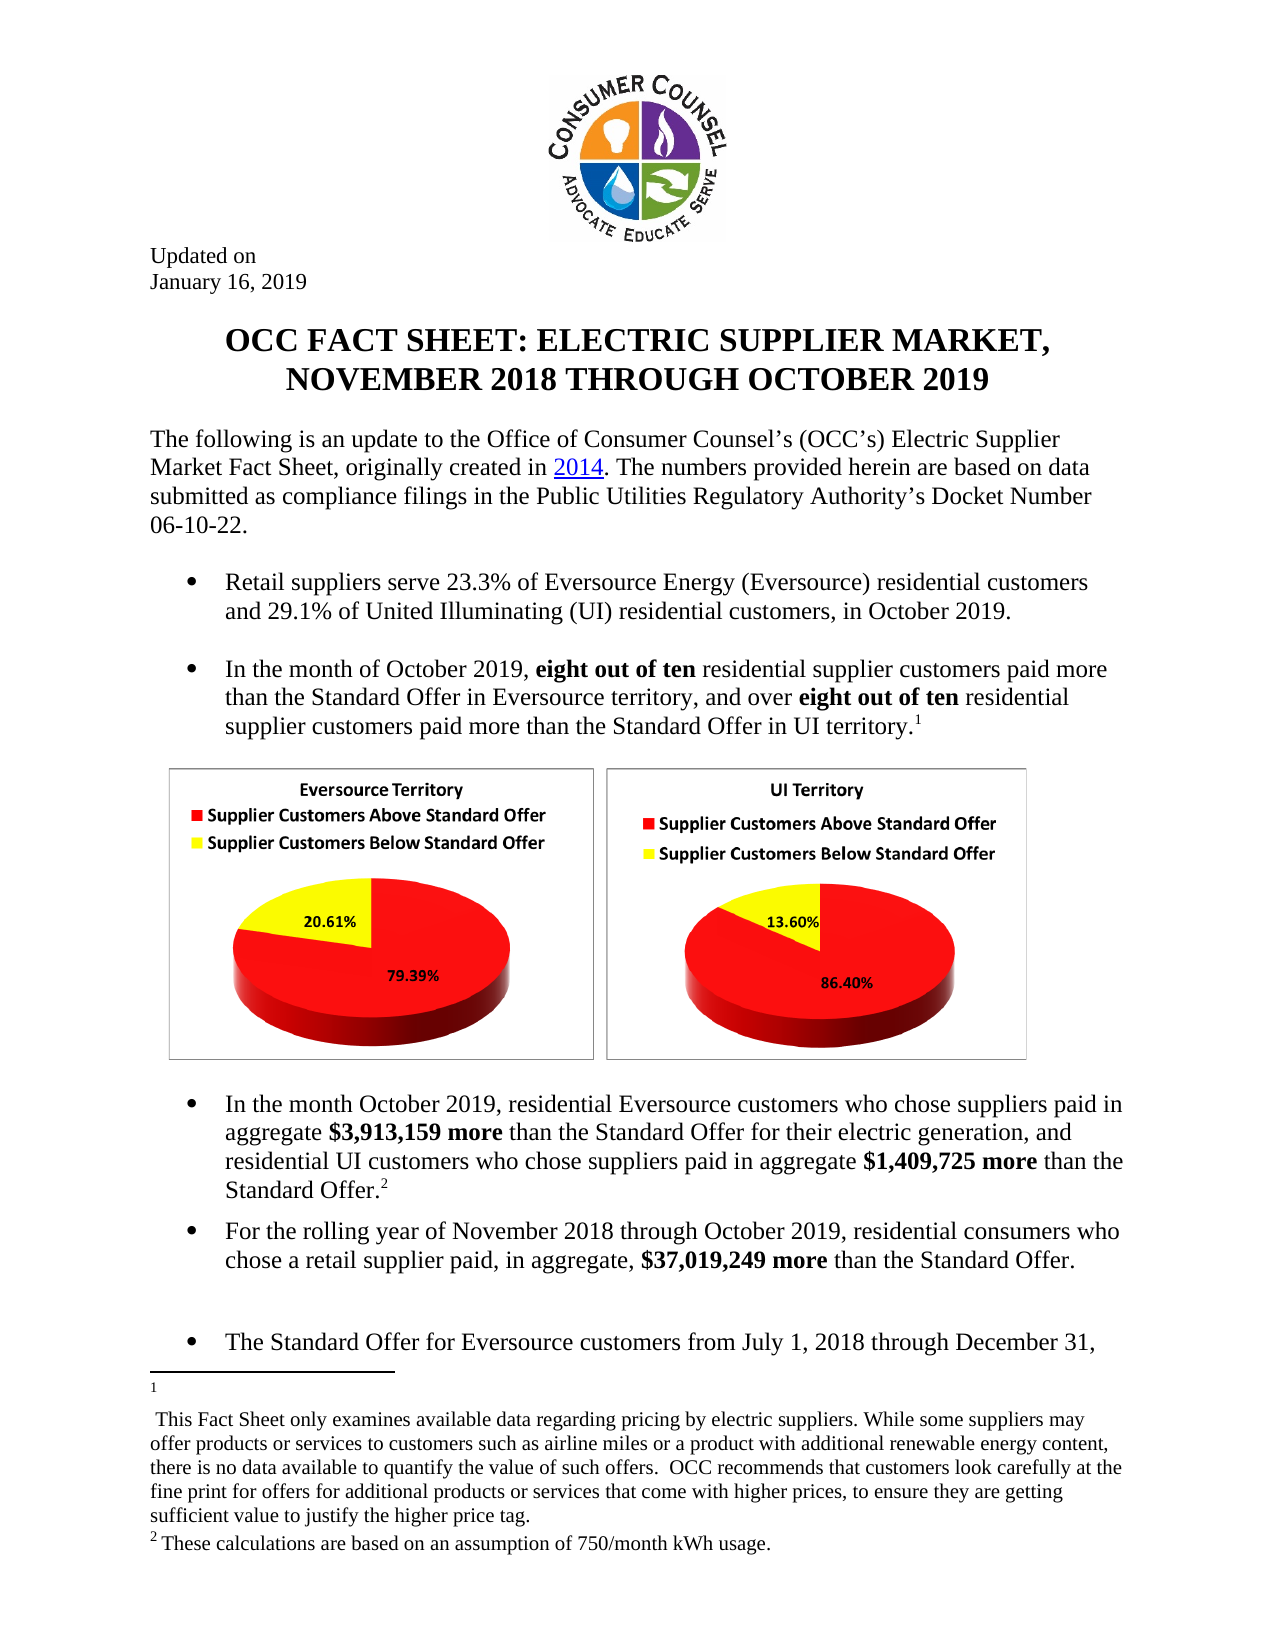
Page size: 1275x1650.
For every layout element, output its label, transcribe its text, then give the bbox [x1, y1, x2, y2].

picture [548, 75, 727, 242]
text The following is an update to the Office of Consumer Counsel’s (OCC’s) Electric Supplier Market Fact Sheet, originally created in 2014. The numbers provided herein are based on data submitted as compliance filings in the Public Utilities Regulatory Authority’s Docket Number 06-10-22. [150, 424, 1125, 539]
list Retail suppliers serve 23.3% of Eversource Energy (Eversource) residential customers and 29.1% of United Illuminating (UI) residential customers, in October 2019. [187, 567, 1125, 625]
list In the month October 2019, residential Eversource customers who chose suppliers paid in aggregate $3,913,159 more than the Standard Offer for their electric generation, and residential UI customers who chose suppliers paid in aggregate $1,409,725 more than the Standard Offer. [187, 1089, 1125, 1204]
list In the month of October 2019, eight out of ten residential supplier customers paid more than the Standard Offer in Eversource territory, and over eight out of ten residential supplier customers paid more than the Standard Offer in UI territory. [187, 654, 1125, 740]
picture [606, 768, 1027, 1060]
text Updated on [150, 242, 1125, 268]
list For the rolling year of November 2018 through October 2019, residential consumers who chose a retail supplier paid, in aggregate, $37,019,249 more than the Standard Offer. [187, 1216, 1125, 1274]
picture [168, 768, 594, 1060]
text OCC FACT SHEET: ELECTRIC SUPPLIER MARKET, NOVEMBER 2018 THROUGH OCTOBER 2019 [150, 321, 1125, 397]
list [187, 1327, 1125, 1356]
text January 16, 2019 [150, 268, 1125, 294]
